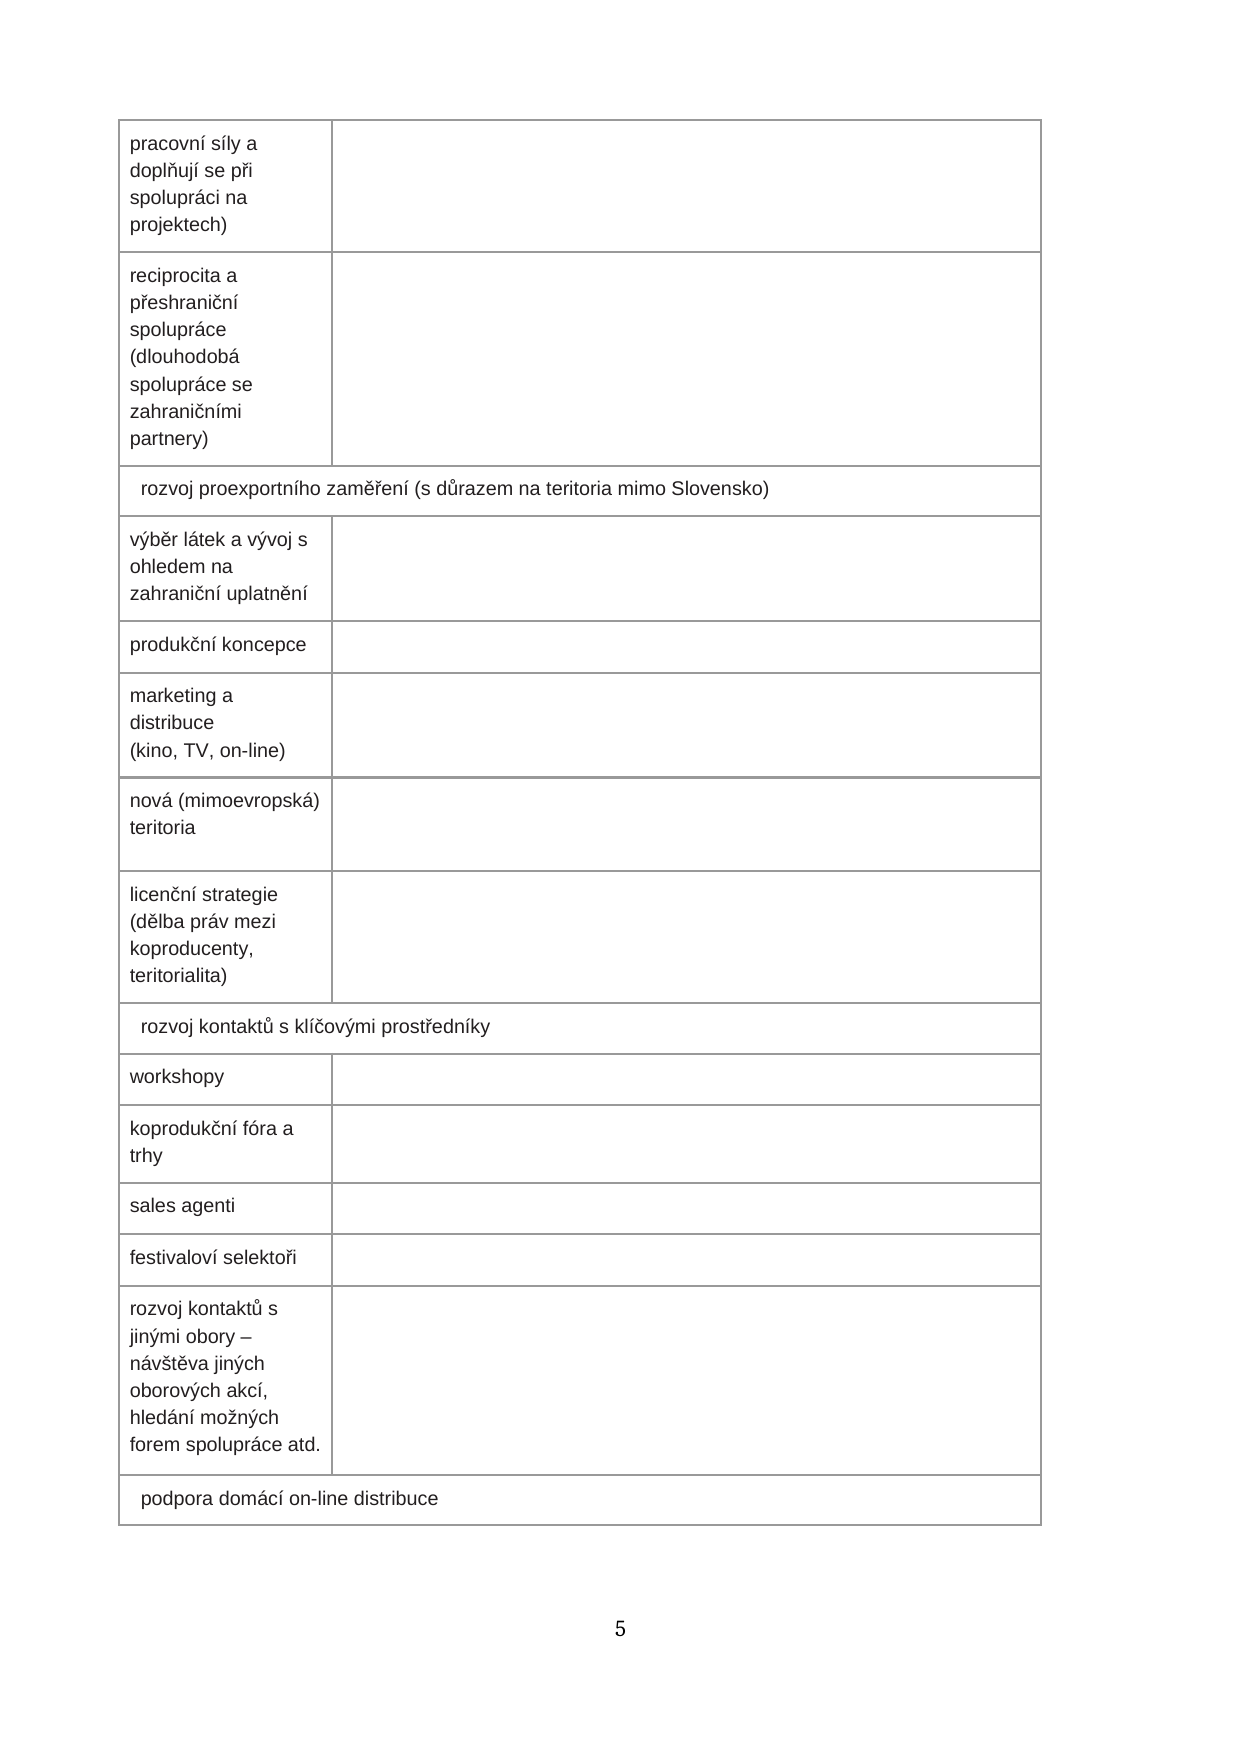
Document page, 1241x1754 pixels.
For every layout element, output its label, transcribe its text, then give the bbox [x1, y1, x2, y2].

table_cell rozvoj kontaktů s jinými obory – návštěva jiných oborových akcí, hledání možných forem spolupráce atd. [120, 1287, 331, 1474]
table_cell [333, 253, 1040, 465]
table_cell [333, 121, 1040, 251]
table_cell rozvoj kontaktů s klíčovými prostředníky [120, 1004, 1040, 1052]
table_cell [120, 121, 331, 251]
table_cell marketing a distribuce (kino, TV, on-line) [120, 674, 331, 776]
table_cell [333, 779, 1040, 870]
table_cell produkční koncepce [120, 622, 331, 672]
table_cell [333, 622, 1040, 672]
table_cell sales agenti [120, 1184, 331, 1233]
table_cell reciprocita a přeshraniční spolupráce (dlouhodobá spolupráce se zahraničními partnery) [120, 253, 331, 465]
table_cell [333, 517, 1040, 620]
table_cell licenční strategie (dělba práv mezi koproducenty, teritorialita) [120, 872, 331, 1002]
table_cell [333, 1235, 1040, 1285]
table_cell podpora domácí on-line distribuce [120, 1476, 1040, 1524]
table_cell workshopy [120, 1055, 331, 1104]
table_cell [333, 1055, 1040, 1104]
table_cell [333, 1287, 1040, 1474]
table_cell koprodukční fóra a trhy [120, 1106, 331, 1182]
table_cell výběr látek a vývoj s ohledem na zahraniční uplatnění [120, 517, 331, 620]
table_cell [333, 872, 1040, 1002]
table_cell [333, 674, 1040, 776]
table_cell [333, 1184, 1040, 1233]
table_cell [333, 1106, 1040, 1182]
table_cell nová (mimoevropská) teritoria [120, 779, 331, 870]
table_cell festivaloví selektoři [120, 1235, 331, 1285]
table_cell rozvoj proexportního zaměření (s důrazem na teritoria mimo Slovensko) [120, 467, 1040, 515]
